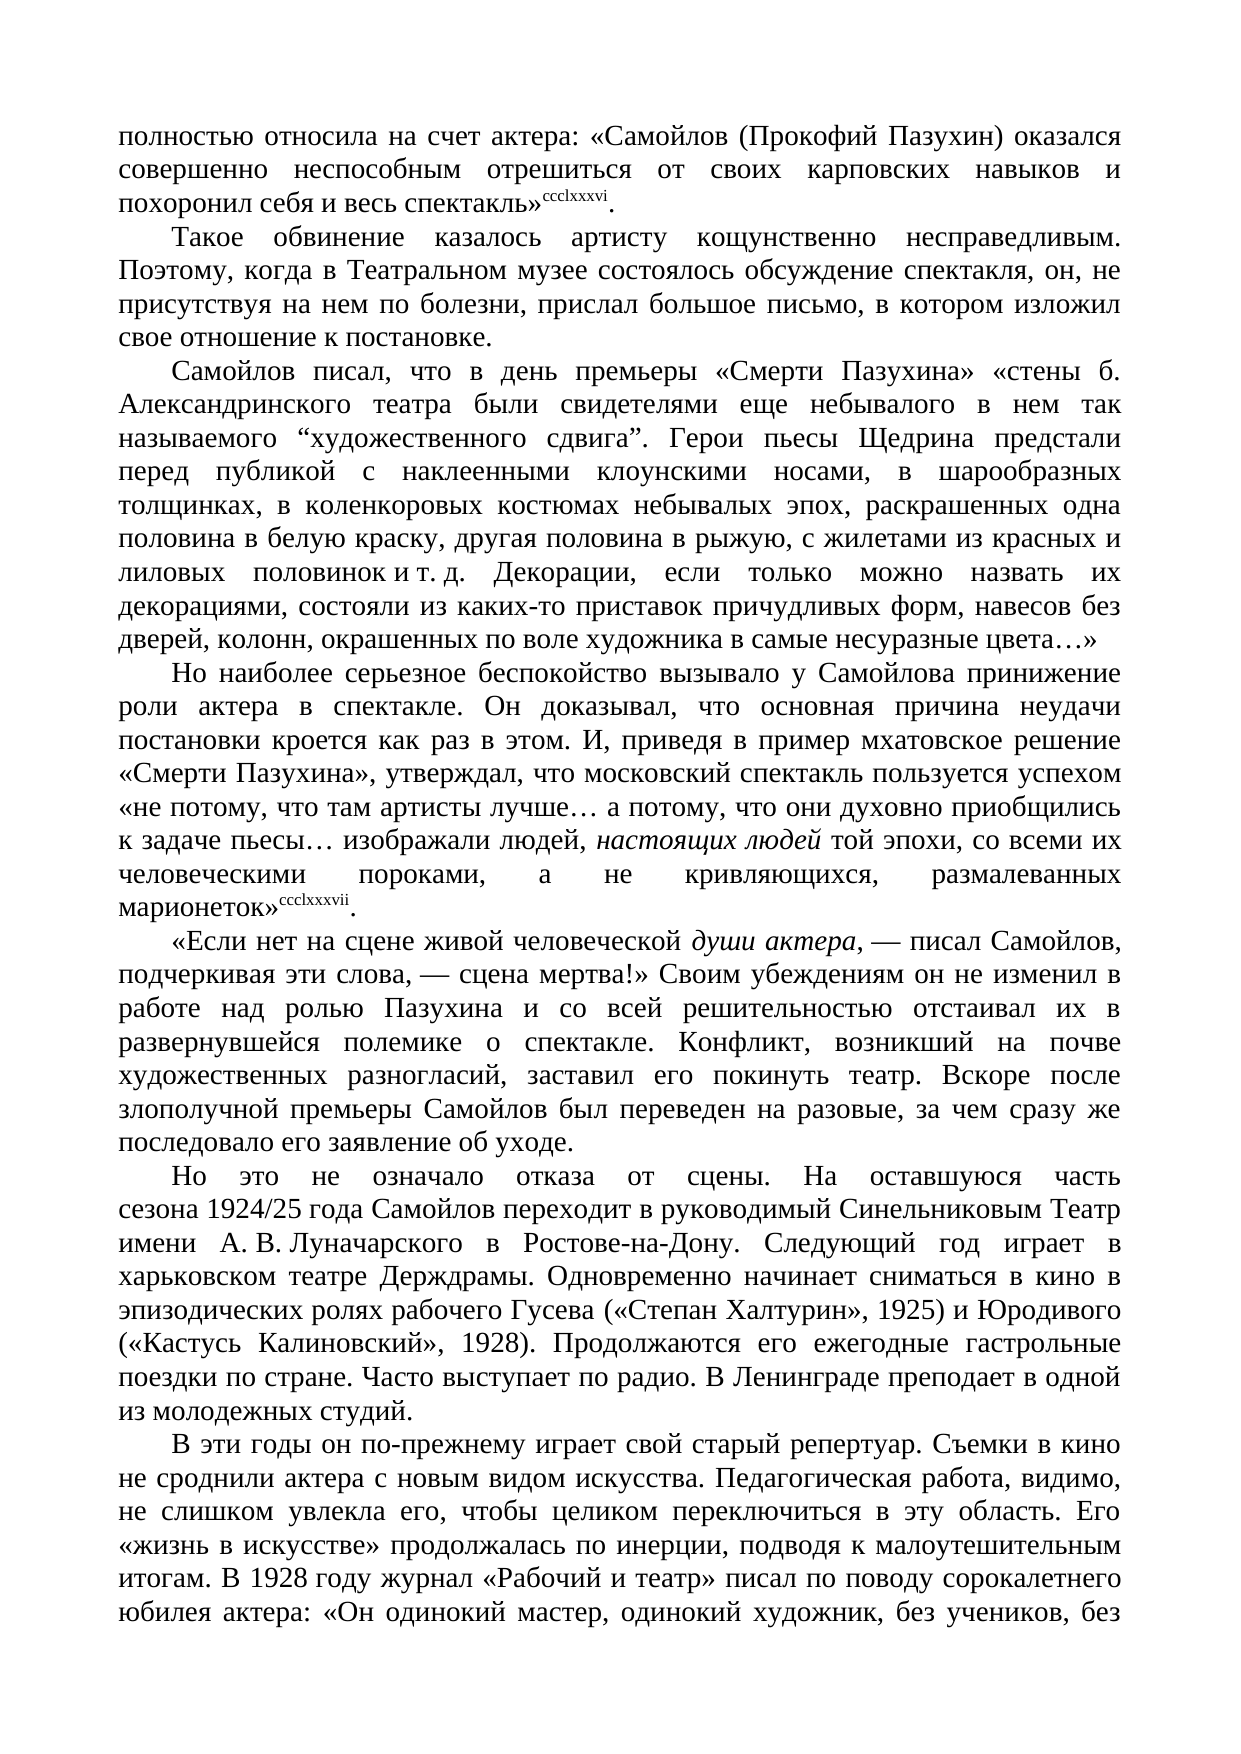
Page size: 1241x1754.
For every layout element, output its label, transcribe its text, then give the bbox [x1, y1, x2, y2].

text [118, 1426, 1122, 1627]
text Но наиболее серьезное беспокойство вызывало у Самойлова принижение роли актера в спектакле. Он доказывал, что основная причина неудачи постановки кроется как раз в этом. И, приведя в пример мхатовское решение «Смерти Пазухина», утверждал, что московский спектакль пользуется успехом «не потому, что там артисты лучше… а потому, что они духовно приобщились к задаче пьесы… изображали людей, настоящих людей той эпохи, со всеми их человеческими пороками, а не кривляющихся, размалеванных марионеток». [118, 655, 1122, 923]
text Но это не означало отказа от сцены. На оставшуюся часть сезона 1924/25 года Самойлов переходит в руководимый Синельниковым Театр имени А. В. Луначарского в Ростове-на-Дону. Следующий год играет в харьковском театре Держдрамы. Одновременно начинает сниматься в кино в эпизодических ролях рабочего Гусева {188} («Степан Халтурин», 1925) и Юродивого («Кастусь Калиновский», 1928). Продолжаются его ежегодные гастрольные поездки по стране. Часто выступает по радио. В Ленинграде преподает в одной из молодежных студий. [118, 1158, 1122, 1426]
text Самойлов писал, что в день премьеры «Смерти Пазухина» «стены б. Александринского театра были свидетелями еще небывалого в нем так называемого “художественного сдвига”. Герои пьесы Щедрина предстали перед публикой с наклеенными клоунскими носами, в шарообразных толщинках, в коленкоровых костюмах небывалых эпох, раскрашенных одна половина в белую краску, другая половина в рыжую, с жилетами из красных и лиловых половинок и т. д. Декорации, если только можно назвать их декорациями, состояли из каких-то приставок причудливых форм, навесов без дверей, колонн, окрашенных по воле художника в самые несуразные цвета…» [118, 353, 1122, 655]
text «Если нет на сцене живой человеческой души актера, — писал Самойлов, подчеркивая эти слова, — сцена мертва!» Своим убеждениям он не изменил в работе над ролью Пазухина и со всей решительностью отстаивал их в развернувшейся полемике о спектакле. Конфликт, возникший на почве художественных разногласий, заставил его покинуть театр. Вскоре после злополучной премьеры Самойлов был переведен на разовые, за чем сразу же последовало его заявление об уходе. [118, 923, 1122, 1158]
text Такое обвинение казалось артисту кощунственно несправедливым. Поэтому, когда в Театральном музее состоялось обсуждение спектакля, он, не присутствуя на нем по болезни, прислал большое письмо, в котором изложил свое отношение к постановке. [118, 219, 1122, 353]
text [118, 118, 1122, 219]
